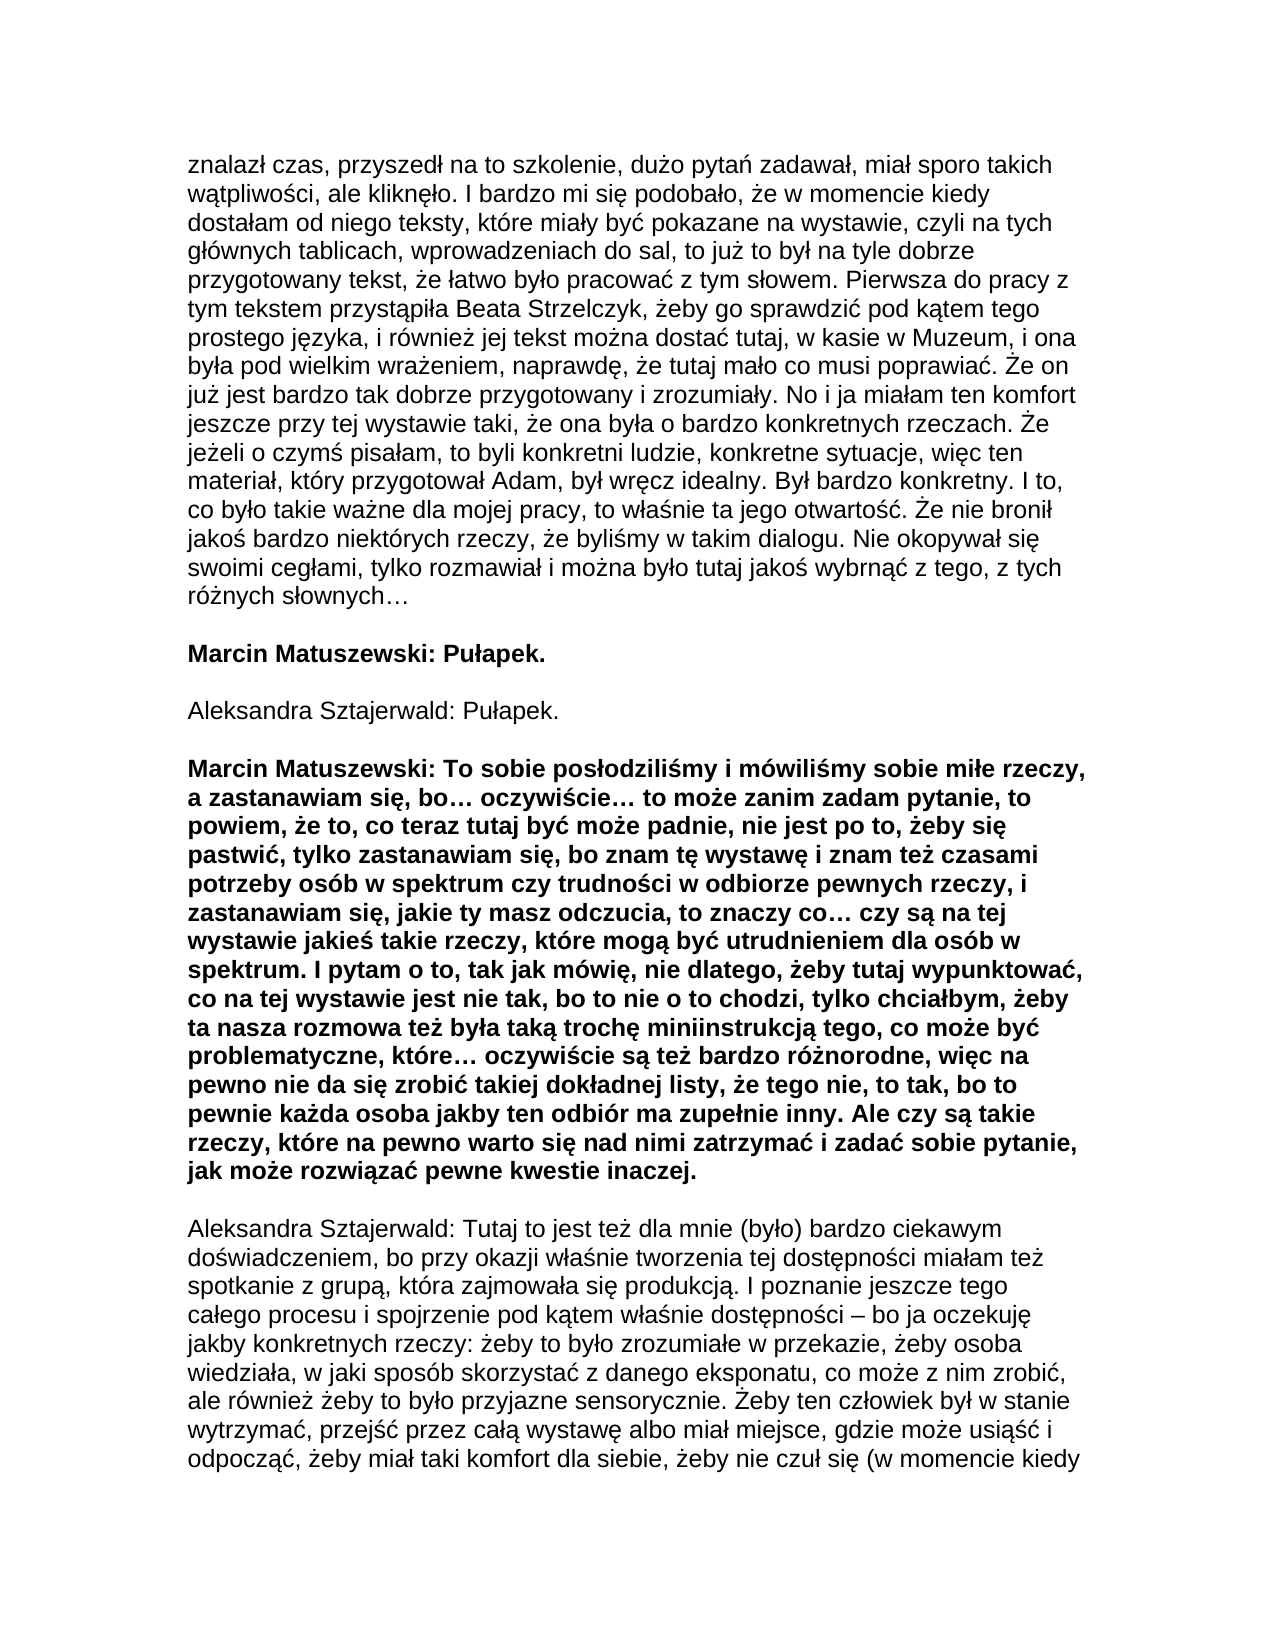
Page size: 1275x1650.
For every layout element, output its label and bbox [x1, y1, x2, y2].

text [187, 150, 1087, 1472]
